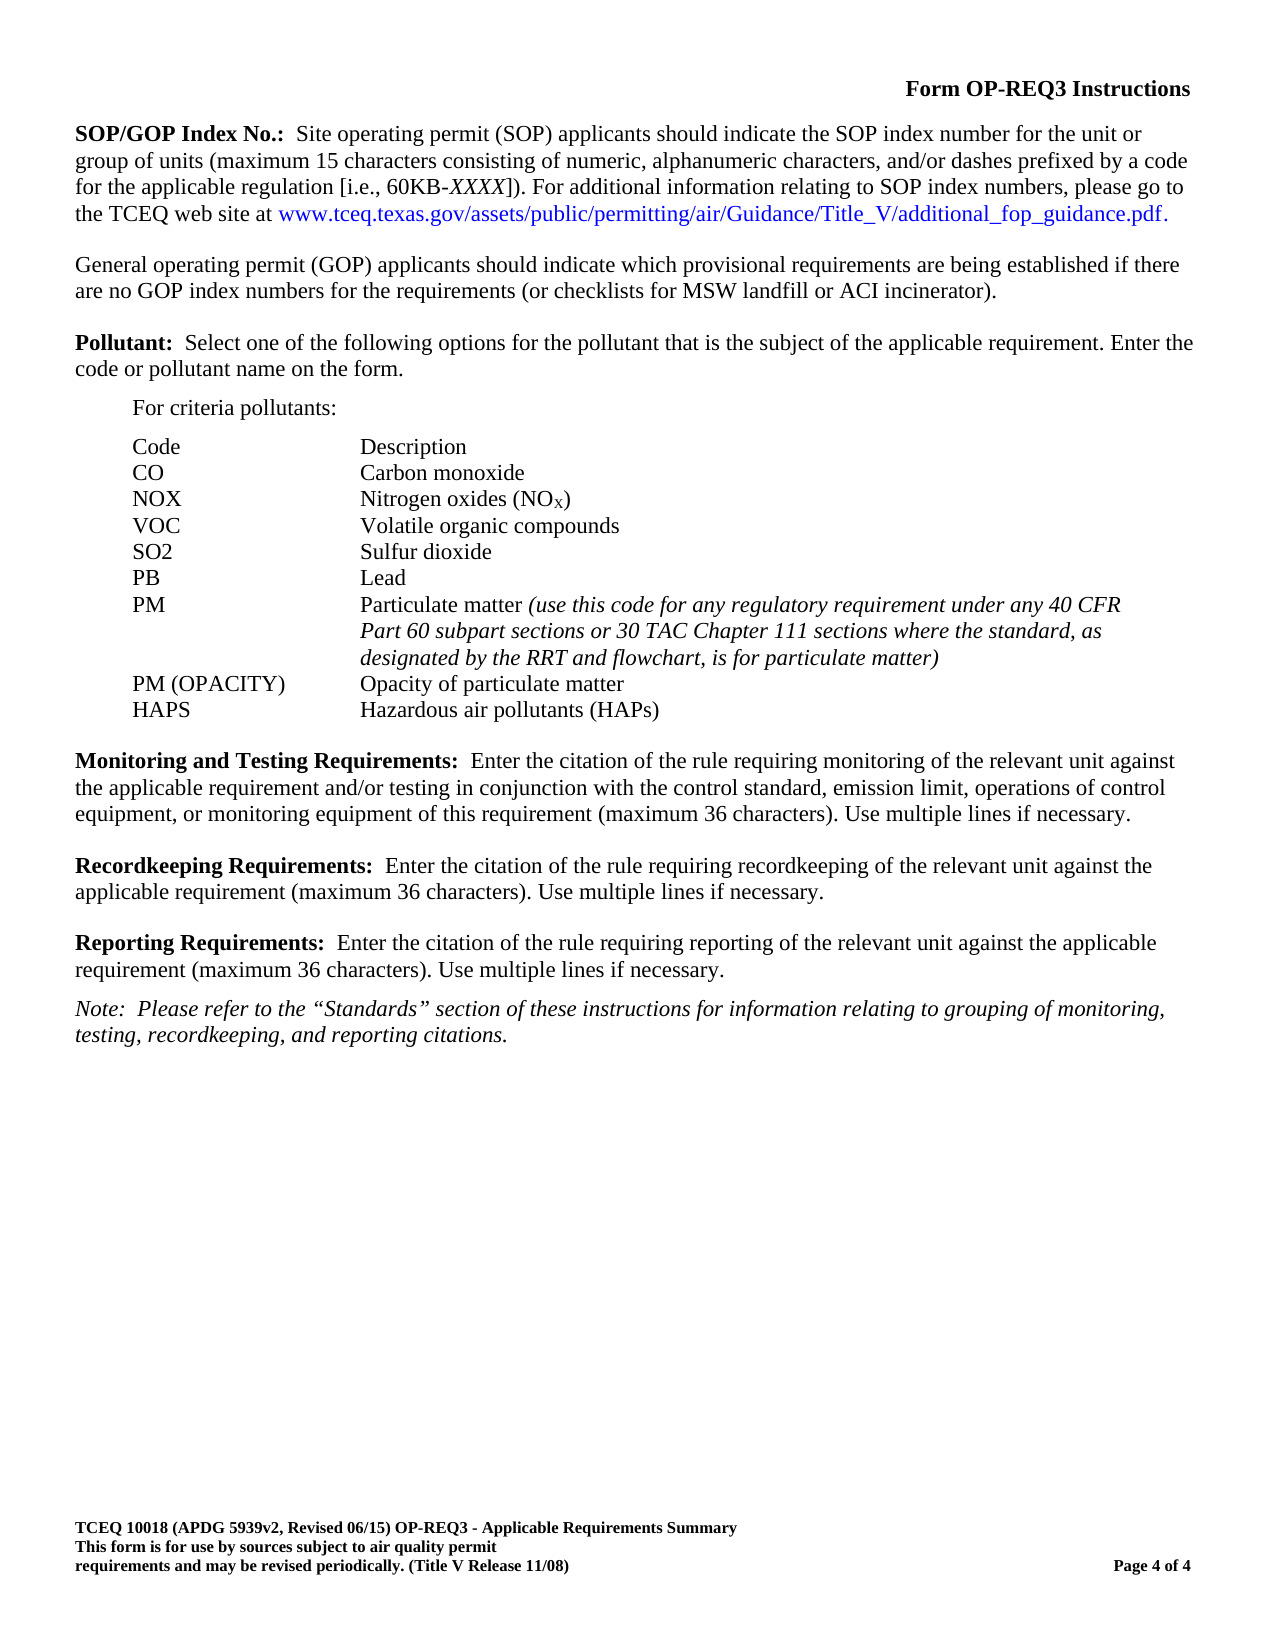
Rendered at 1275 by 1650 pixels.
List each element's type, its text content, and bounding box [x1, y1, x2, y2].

text PM (OPACITY) Opacity of particulate matter [132, 670, 1200, 696]
text SO2 Sulfur dioxide [132, 538, 1200, 564]
text Note: Please refer to the “Standards” section of these instructions for information relating to grouping of monitoring, testing, recordkeeping, and reporting citations. [75, 994, 1200, 1047]
text Reporting Requirements: Enter the citation of the rule requiring reporting of the relevant unit against the applicable requirement (maximum 36 characters). Use multiple lines if necessary. [75, 929, 1200, 982]
text CO Carbon monoxide [132, 459, 1200, 485]
text For criteria pollutants: [132, 394, 1200, 420]
text Monitoring and Testing Requirements: Enter the citation of the rule requiring monitoring of the relevant unit against the applicable requirement and/or testing in conjunction with the control standard, emission limit, operations of control equipment, or monitoring equipment of this requirement (maximum 36 characters). Use multiple lines if necessary. [75, 748, 1200, 827]
text PB Lead [132, 564, 1200, 591]
text Code Description [132, 433, 1200, 459]
text NOX Nitrogen oxides (NOX) [132, 485, 1200, 512]
text Pollutant: Select one of the following options for the pollutant that is the subject of the applicable requirement. Enter the code or pollutant name on the form. [75, 329, 1200, 381]
text HAPS Hazardous air pollutants (HAPs) [132, 696, 1200, 723]
text General operating permit (GOP) applicants should indicate which provisional requirements are being established if there are no GOP index numbers for the requirements (or checklists for MSW landfill or ACI incinerator). [75, 251, 1200, 304]
text SOP/GOP Index No.: Site operating permit (SOP) applicants should indicate the SOP index number for the unit or group of units (maximum 15 characters consisting of numeric, alphanumeric characters, and/or dashes prefixed by a code for the applicable regulation [i.e., 60KB-XXXX]). For additional information relating to SOP index numbers, please go to the TCEQ web site at www.tceq.texas.gov/assets/public/permitting/air/Guidance/Title_V/additional_fop_guidance.pdf. [75, 121, 1200, 226]
text Recordkeeping Requirements: Enter the citation of the rule requiring recordkeeping of the relevant unit against the applicable requirement (maximum 36 characters). Use multiple lines if necessary. [75, 852, 1200, 904]
text VOC Volatile organic compounds [132, 512, 1200, 538]
text PM Particulate matter (use this code for any regulatory requirement under any 40 Part 60 subpart sections or 30 Chapter 111 sections where the standard, as designated by the RRT and flowchart, is for particulate matter) [132, 591, 1200, 670]
